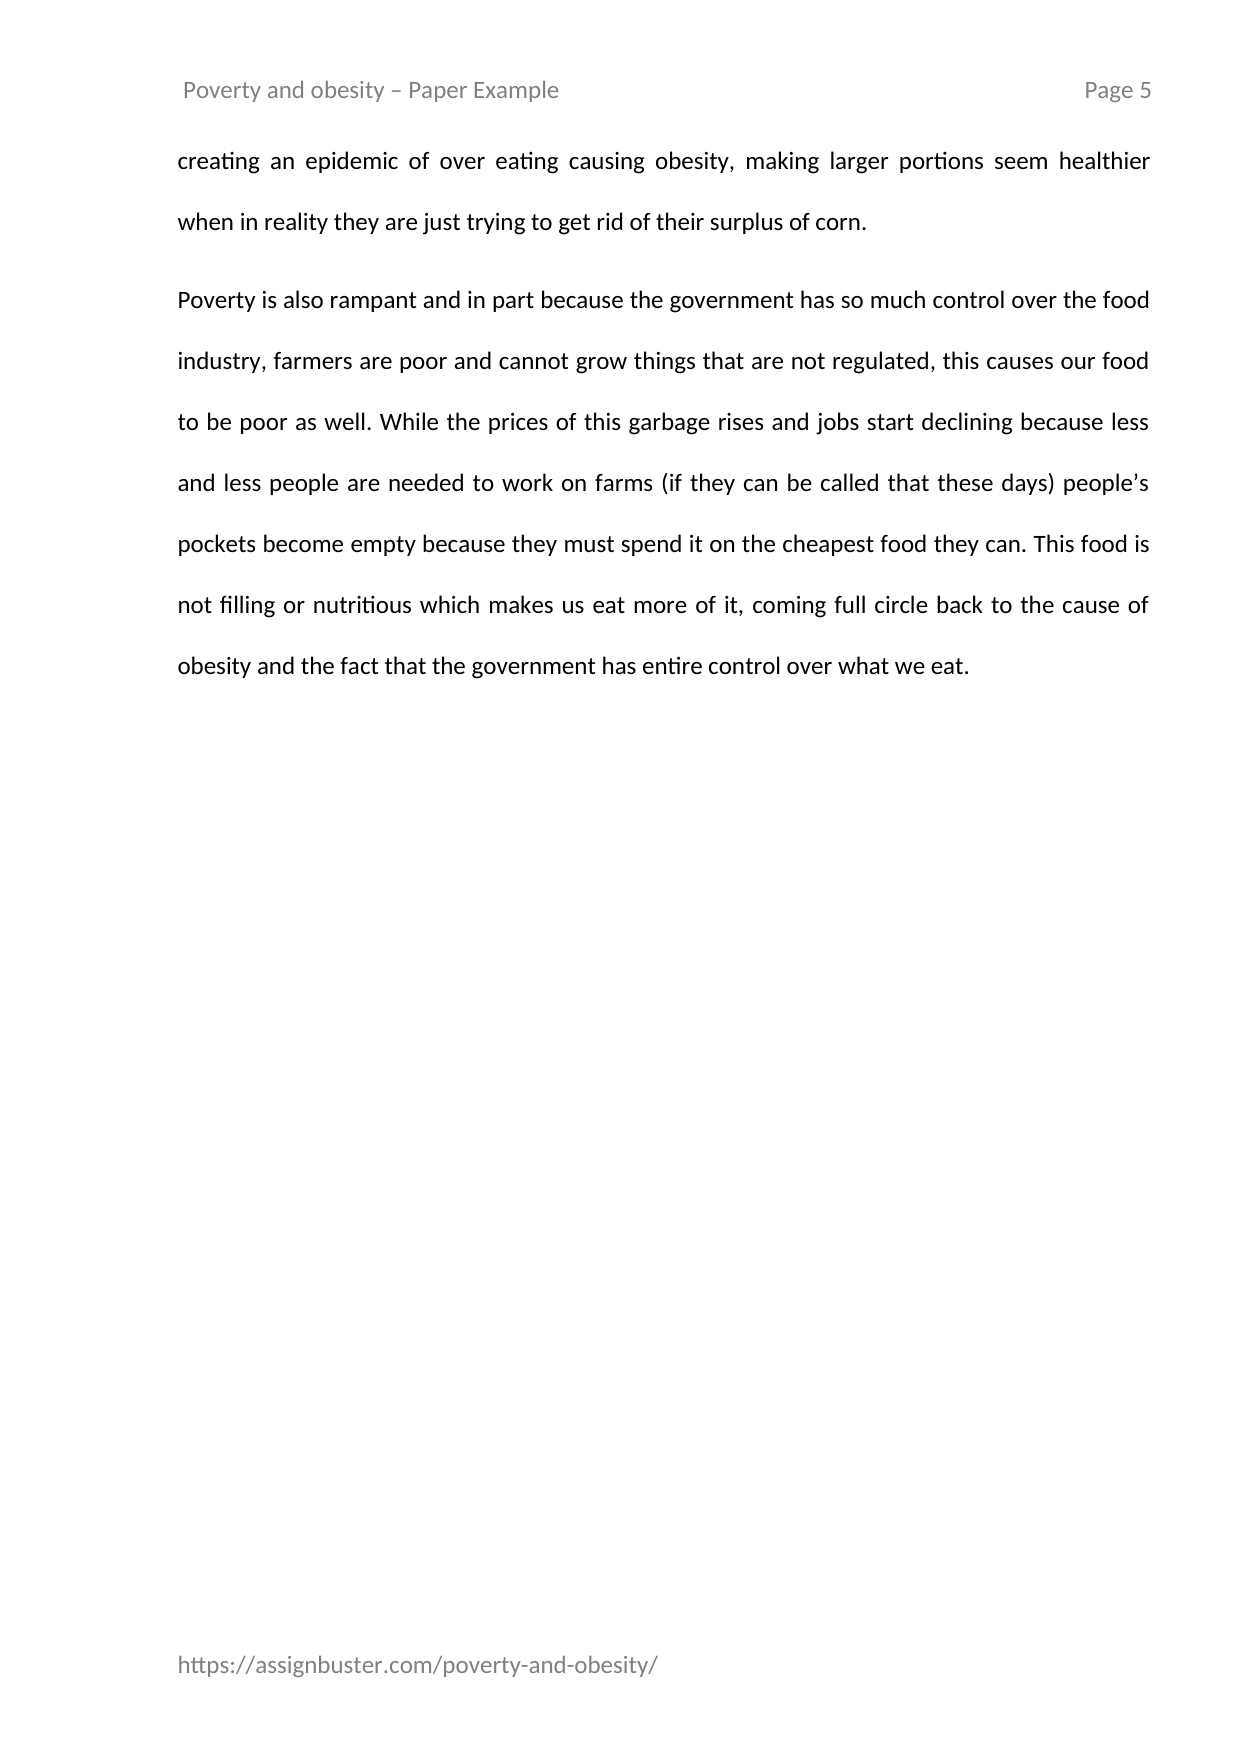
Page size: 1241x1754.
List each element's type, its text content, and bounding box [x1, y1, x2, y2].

text Poverty is also rampant and in part because the government has so much control over the food industry, farmers are poor and cannot grow things that are not regulated, this causes our food to be poor as well. While the prices of this garbage rises and jobs start declining because less and less people are needed to work on farms (if they can be called that these days) people’s pockets become empty because they must spend it on the cheapest food they can. This food is not filling or nutritious which makes us eat more of it, coming full circle back to the cause of obesity and the fact that the government has entire control over what we eat. [177, 284, 1152, 681]
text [177, 145, 1152, 237]
